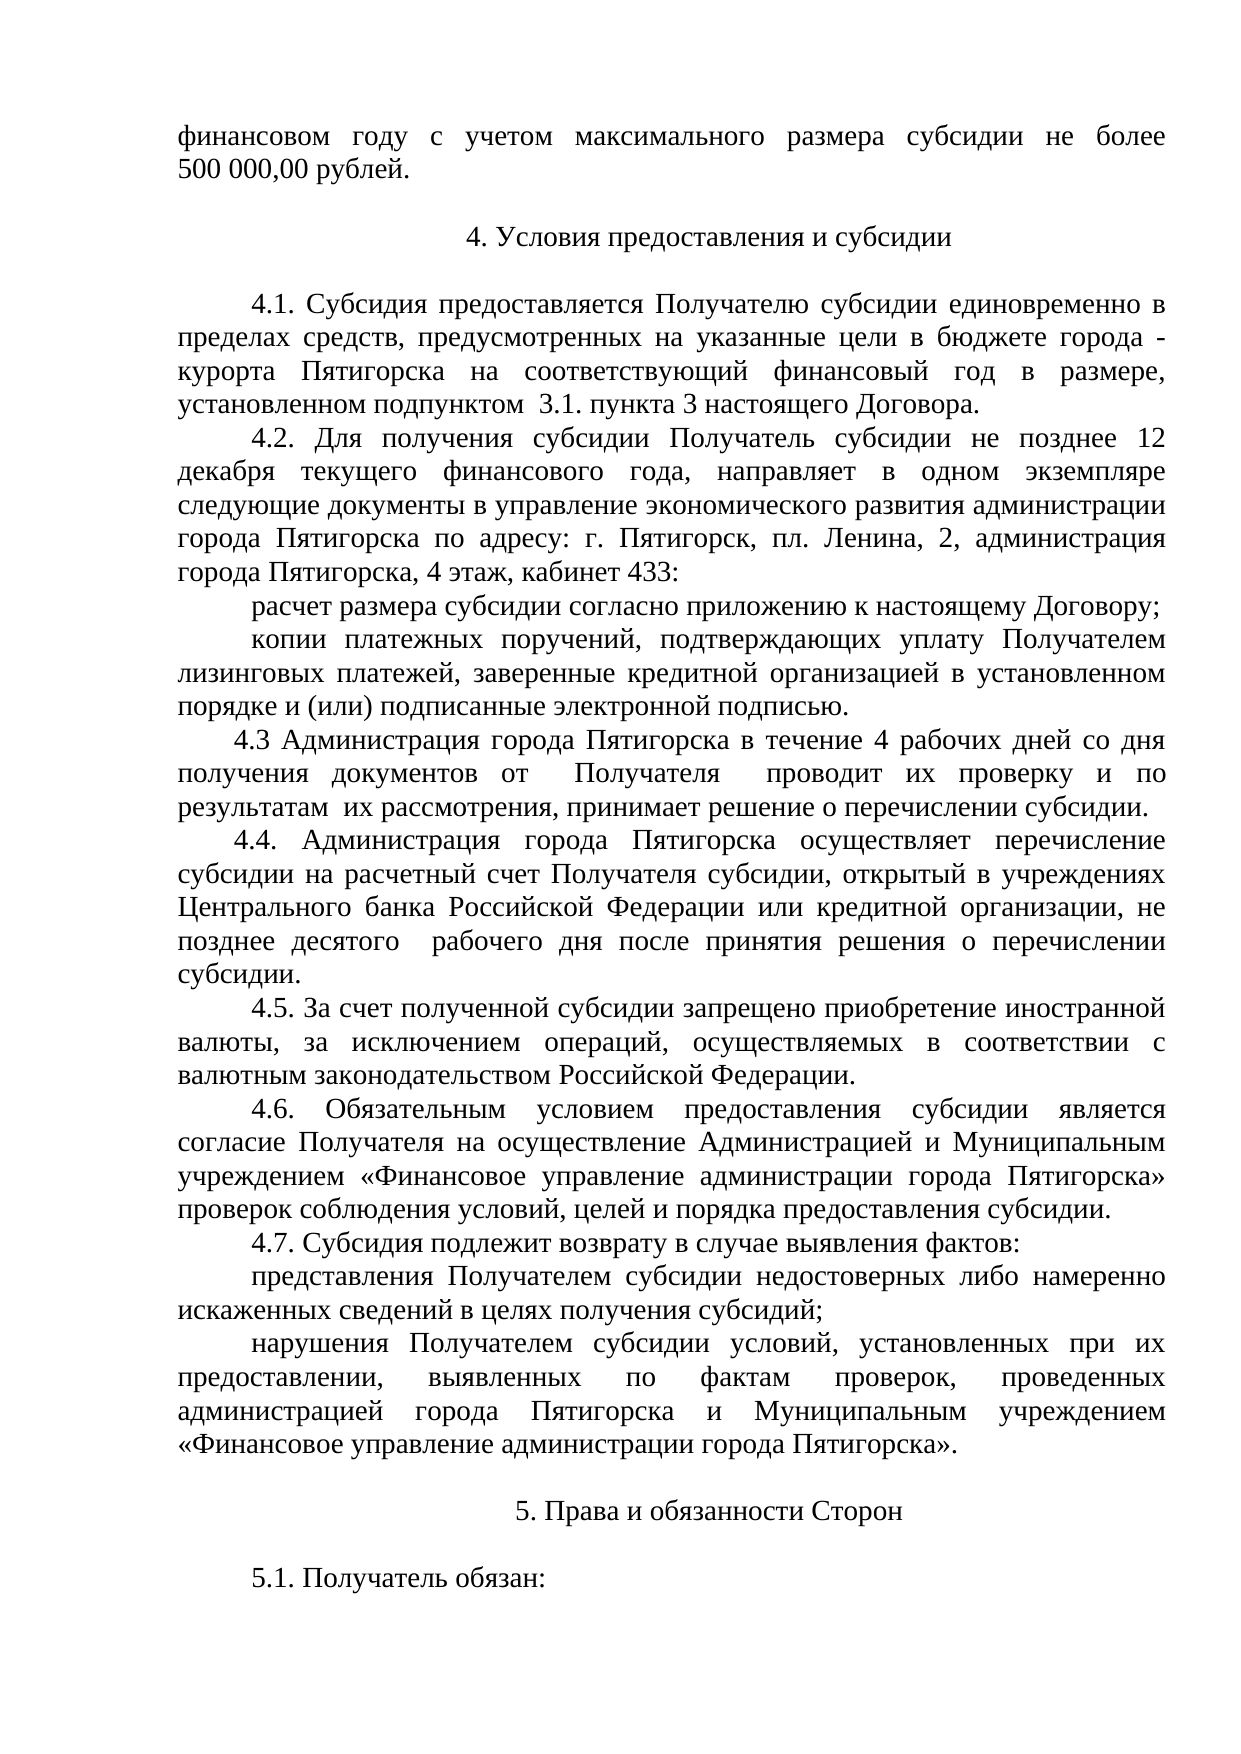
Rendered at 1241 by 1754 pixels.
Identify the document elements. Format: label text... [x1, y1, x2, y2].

list 4.2. Для получения субсидии Получатель субсидии не позднее 12 декабря текущего финансового года, направляет в одном экземпляре следующие документы в управление экономического развития администрации города Пятигорска по адресу: г. Пятигорск, пл. Ленина, 2, администрация города Пятигорска, 4 этаж, кабинет 433: [177, 420, 1167, 588]
text 4.4. Администрация города Пятигорска осуществляет перечисление субсидии на расчетный счет Получателя субсидии, открытый в учреждениях Центрального банка Российской Федерации или кредитной организации, не позднее десятого рабочего дня после принятия решения о перечислении субсидии. [177, 822, 1167, 990]
text 4.1. Субсидия предоставляется Получателю субсидии единовременно в пределах средств, предусмотренных на указанные цели в бюджете города - курорта Пятигорска на соответствующий финансовый год в размере, установленном подпунктом 3.1. пункта 3 настоящего Договора. [177, 286, 1167, 420]
list расчет размера субсидии согласно приложению к настоящему Договору; [177, 588, 1167, 621]
text 4.7. Субсидия подлежит возврату в случае выявления фактов: [177, 1225, 1167, 1258]
text 4.3 Администрация города Пятигорска в течение 4 рабочих дней со дня получения документов от Получателя проводит их проверку и по результатам их рассмотрения, принимает решение о перечислении субсидии. [177, 722, 1167, 822]
text копии платежных поручений, подтверждающих уплату Получателем лизинговых платежей, заверенные кредитной организацией в установленном порядке и (или) подписанные электронной подписью. [177, 621, 1167, 722]
text 4. Условия предоставления и субсидии [177, 219, 1167, 252]
text представления Получателем субсидии недостоверных либо намеренно искаженных сведений в целях получения субсидий; [177, 1258, 1167, 1326]
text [177, 118, 1167, 185]
list 5.1. Получатель обязан: [177, 1560, 1167, 1594]
list нарушения Получателем субсидии условий, установленных при их предоставлении, выявленных по фактам проверок, проведенных администрацией города Пятигорска и Муниципальным учреждением «Финансовое управление администрации города Пятигорска». [177, 1326, 1167, 1460]
text 4.5. За счет полученной субсидии запрещено приобретение иностранной валюты, за исключением операций, осуществляемых в соответствии с валютным законодательством Российской Федерации. [177, 990, 1167, 1091]
text 5. Права и обязанности Сторон [177, 1493, 1167, 1527]
text 4.6. Обязательным условием предоставления субсидии является согласие Получателя на осуществление Администрацией и Муниципальным учреждением «Финансовое управление администрации города Пятигорска» проверок соблюдения условий, целей и порядка предоставления субсидии. [177, 1091, 1167, 1225]
